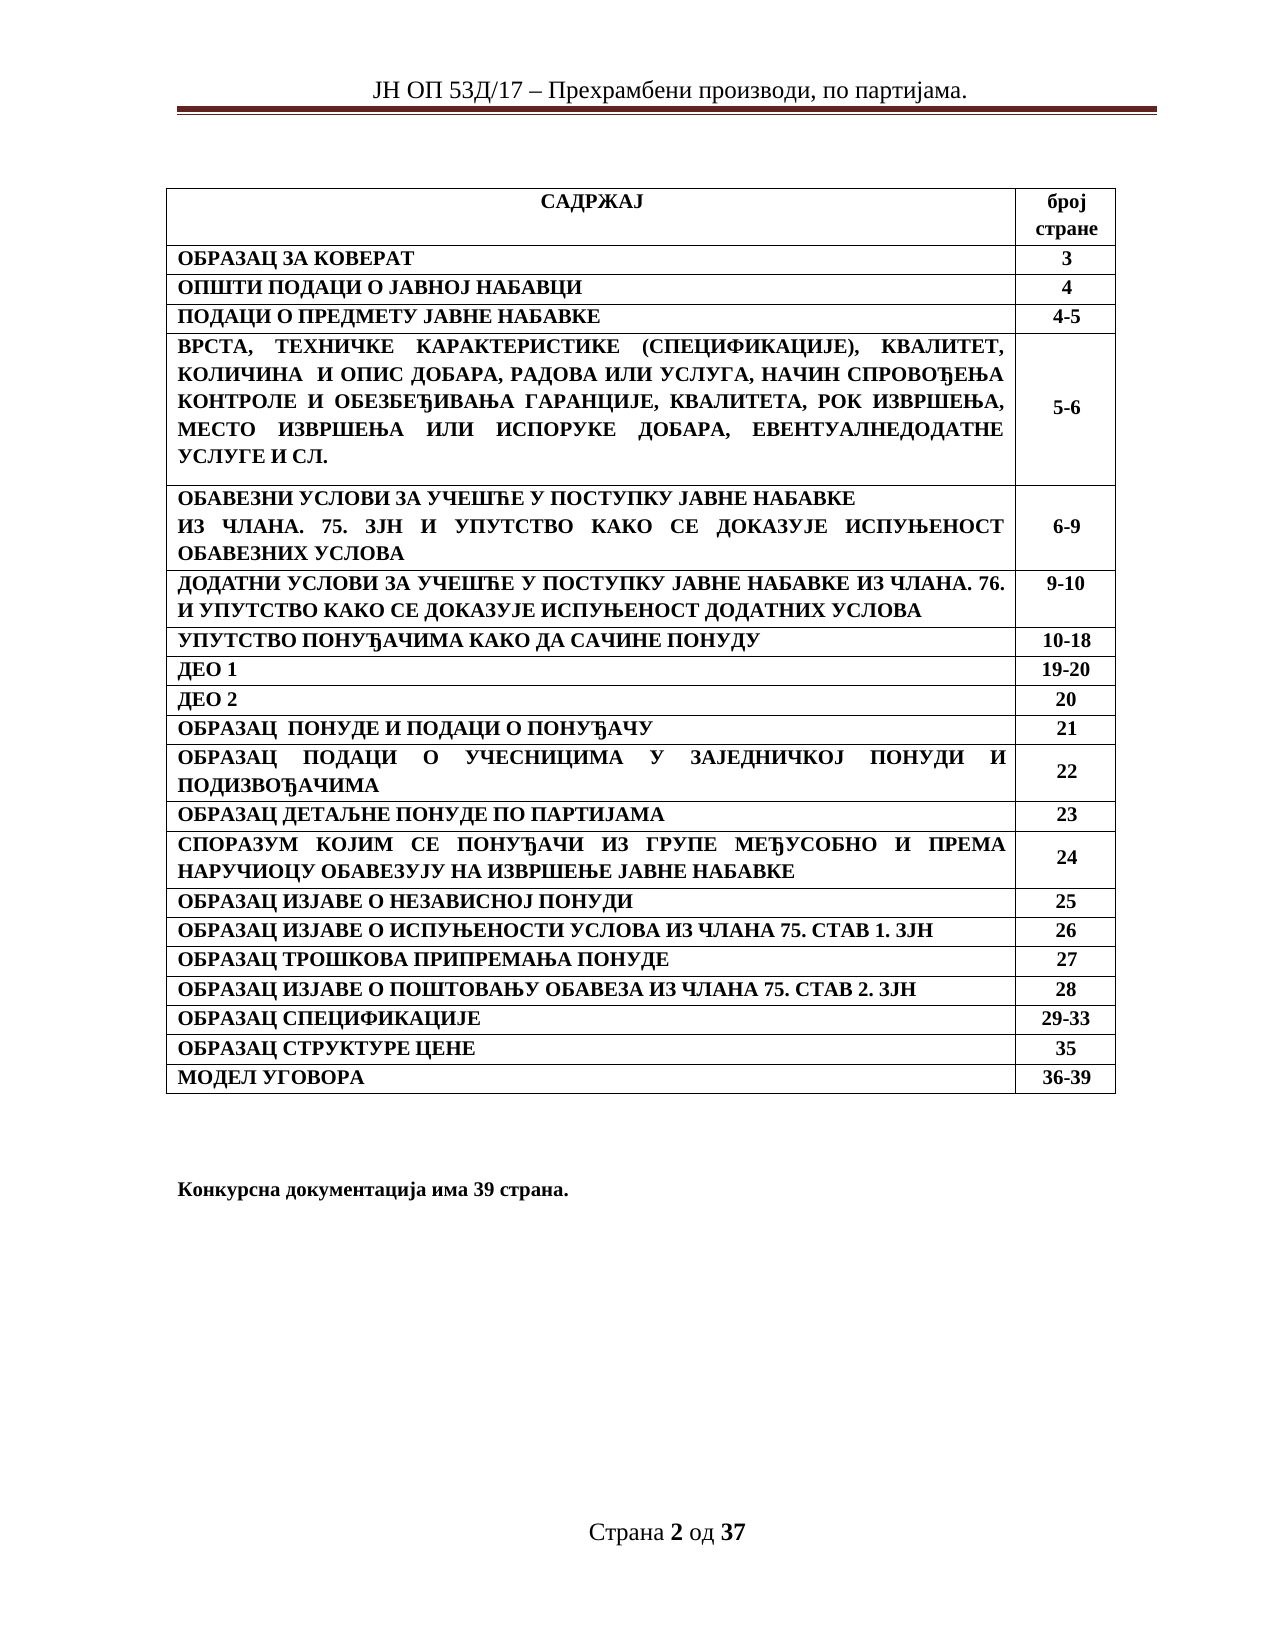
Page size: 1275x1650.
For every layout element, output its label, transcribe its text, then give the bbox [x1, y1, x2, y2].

table_cell ОБРАЗАЦ ИЗЈАВЕ О ИСПУЊЕНОСТИ УСЛОВА ИЗ ЧЛАНА 75. СТАВ 1. ЗЈН [167, 918, 1015, 946]
table_cell 36-39 [1016, 1065, 1115, 1093]
table_cell ОБРАЗАЦ ИЗЈАВЕ О НЕЗАВИСНОЈ ПОНУДИ [167, 889, 1015, 917]
table_cell 23 [1016, 802, 1115, 831]
table_cell 10-18 [1016, 628, 1115, 656]
table_cell 22 [1016, 745, 1115, 801]
table_cell 9-10 [1016, 571, 1115, 627]
table_cell СПОРАЗУМ КОЈИМ СЕ ПОНУЂАЧИ ИЗ ГРУПЕ МЕЂУСОБНО И ПРЕМА НАРУЧИОЦУ ОБАВЕЗУЈУ НА ИЗВРШЕЊЕ ЈАВНЕ НАБАВКЕ [167, 832, 1015, 887]
table_cell ВРСТА, ТЕХНИЧКЕ КАРАКТЕРИСТИКЕ (СПЕЦИФИКАЦИЈЕ), КВАЛИТЕТ, КОЛИЧИНА И ОПИС ДОБАРА, РАДОВА ИЛИ УСЛУГА, НАЧИН СПРОВОЂЕЊА КОНТРОЛЕ И ОБЕЗБЕЂИВАЊА ГАРАНЦИЈЕ, КВАЛИТЕТА, РОК ИЗВРШЕЊА, МЕСТО ИЗВРШЕЊА ИЛИ ИСПОРУКЕ ДОБАРА, ЕВЕНТУАЛНЕДОДАТНЕ УСЛУГЕ И СЛ. [167, 334, 1015, 485]
table_cell 19-20 [1016, 657, 1115, 685]
table_header САДРЖАЈ [167, 189, 1015, 245]
table_cell ОПШТИ ПОДАЦИ О ЈАВНОЈ НАБАВЦИ [167, 275, 1015, 303]
table_cell 4-5 [1016, 305, 1115, 333]
table_cell 24 [1016, 832, 1115, 887]
table_cell ПОДАЦИ О ПРЕДМЕТУ ЈАВНЕ НАБАВКЕ [167, 305, 1015, 333]
table_cell 3 [1016, 246, 1115, 274]
table_cell ДОДАТНИ УСЛОВИ ЗА УЧЕШЋЕ У ПОСТУПКУ ЈАВНЕ НАБАВКЕ ИЗ ЧЛАНА. 76. И УПУТСТВО КАКО СЕ ДОКАЗУЈЕ ИСПУЊЕНОСТ ДОДАТНИХ УСЛОВА [167, 571, 1015, 627]
table_cell 4 [1016, 275, 1115, 303]
table_cell ОБРАЗАЦ ПОНУДЕ И ПОДАЦИ О ПОНУЂАЧУ [167, 716, 1015, 744]
table_cell ОБРАЗАЦ TРОШКОВА ПРИПРЕМАЊА ПОНУДЕ [167, 947, 1015, 976]
table_cell 27 [1016, 947, 1115, 976]
table_cell 29-33 [1016, 1006, 1115, 1034]
table_header број стране [1016, 189, 1115, 245]
table_cell 35 [1016, 1035, 1115, 1064]
table_cell ОБРАЗАЦ СПЕЦИФИКАЦИЈЕ [167, 1006, 1015, 1034]
table_cell ОБРАЗАЦ СТРУКТУРЕ ЦЕНЕ [167, 1035, 1015, 1064]
table_cell ОБРАЗАЦ ИЗЈАВЕ О ПОШТОВАЊУ ОБАВЕЗА ИЗ ЧЛАНА 75. СТАВ 2. ЗЈН [167, 977, 1015, 1005]
table_cell 6-9 [1016, 486, 1115, 570]
table_cell ДЕО 1 [167, 657, 1015, 685]
table_cell МОДЕЛ УГОВОРА [167, 1065, 1015, 1093]
table_cell ОБРАЗАЦ ДЕТАЉНЕ ПОНУДЕ ПО ПАРТИЈАМА [167, 802, 1015, 831]
table_cell УПУТСТВО ПОНУЂАЧИМА КАКО ДА САЧИНЕ ПОНУДУ [167, 628, 1015, 656]
table_cell ОБРАЗАЦ ЗА КОВЕРАТ [167, 246, 1015, 274]
table_cell 20 [1016, 686, 1115, 715]
table_cell 26 [1016, 918, 1115, 946]
table_cell ОБАВЕЗНИ УСЛОВИ ЗА УЧЕШЋЕ У ПОСТУПКУ ЈАВНЕ НАБАВКЕ ИЗ ЧЛАНА. 75. ЗЈН И УПУТСТВО КАКО СЕ ДОКАЗУЈЕ ИСПУЊЕНОСТ ОБАВЕЗНИХ УСЛОВА [167, 486, 1015, 570]
text Конкурсна документација има 39 странa. [177, 1177, 1157, 1201]
table_cell 21 [1016, 716, 1115, 744]
table_cell ДЕО 2 [167, 686, 1015, 715]
table_cell ОБРАЗАЦ ПОДАЦИ О УЧЕСНИЦИМА У ЗАЈЕДНИЧКОЈ ПОНУДИ И ПОДИЗВОЂАЧИМА [167, 745, 1015, 801]
table_cell 28 [1016, 977, 1115, 1005]
table_cell 25 [1016, 889, 1115, 917]
table_cell 5-6 [1016, 334, 1115, 485]
